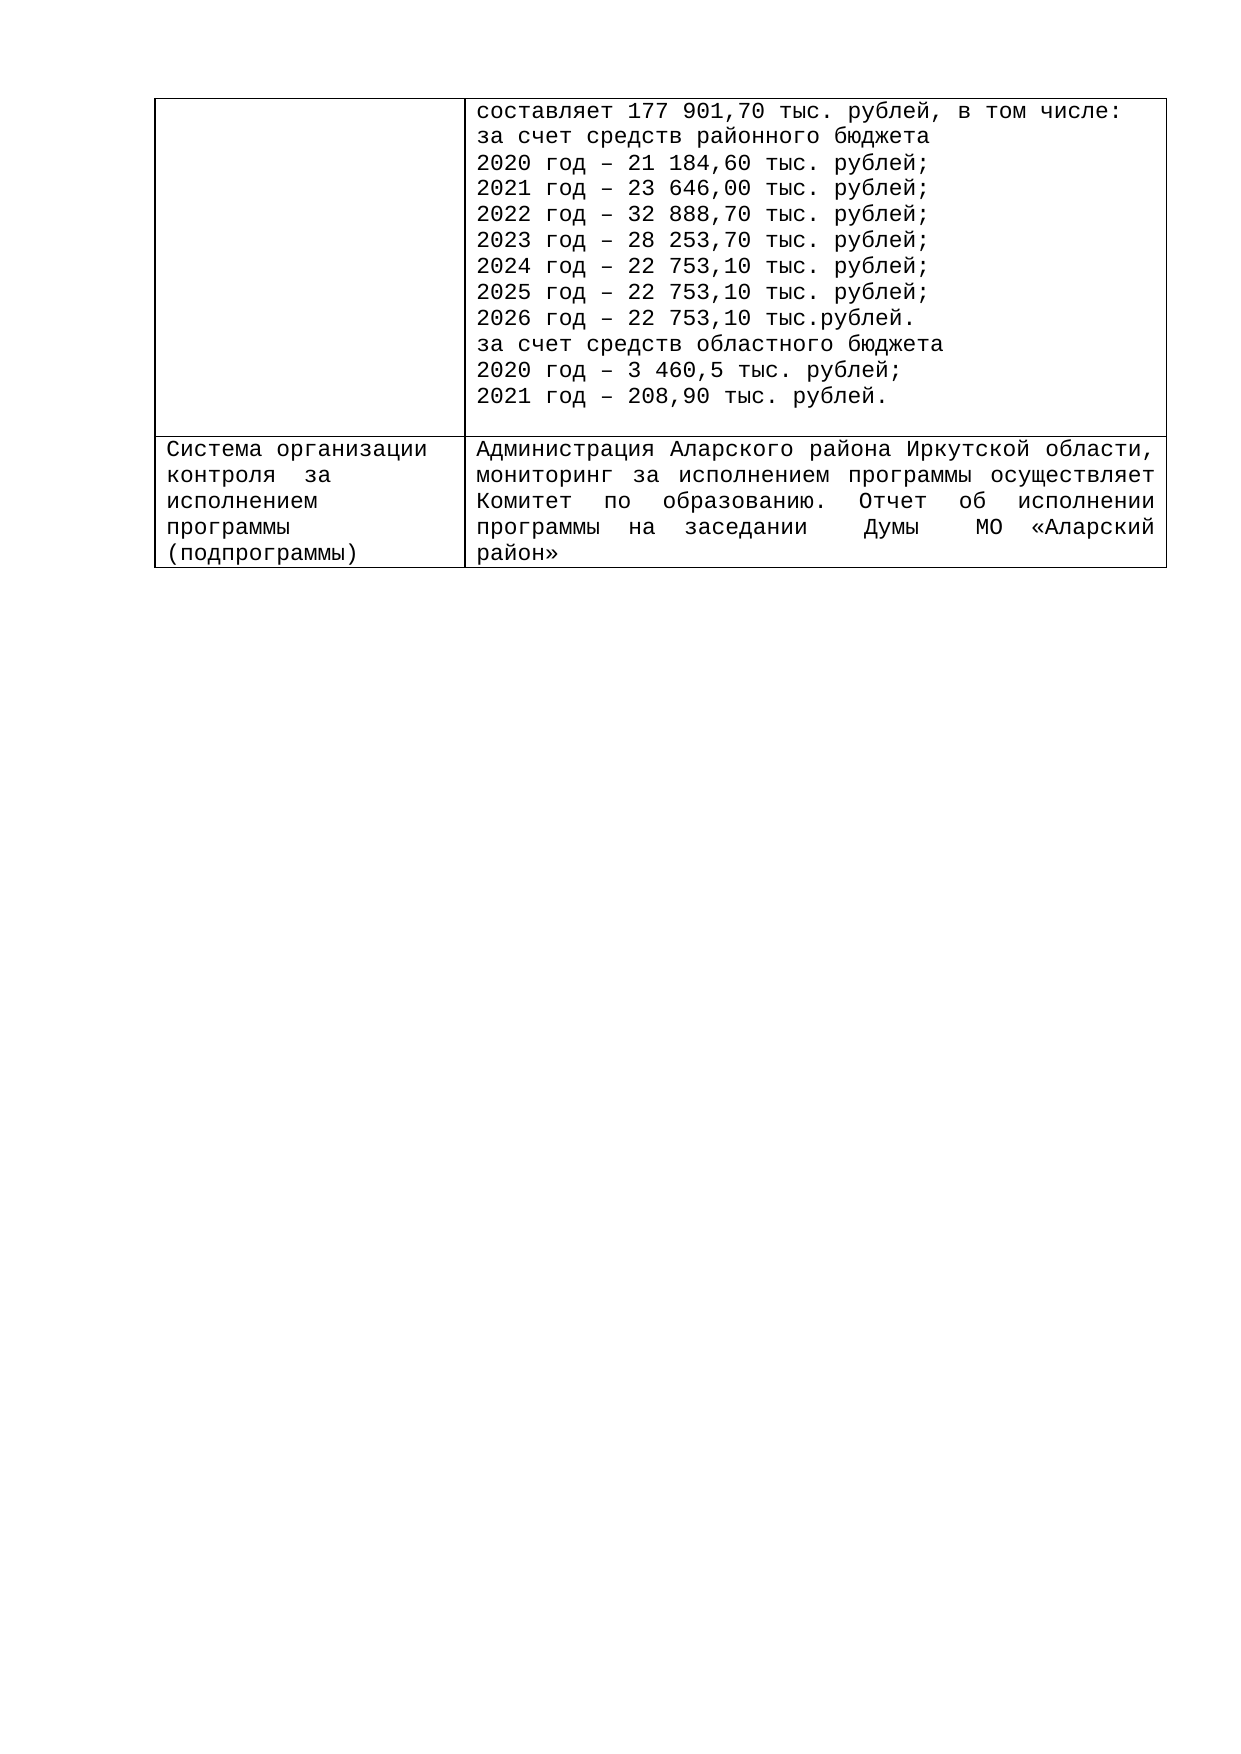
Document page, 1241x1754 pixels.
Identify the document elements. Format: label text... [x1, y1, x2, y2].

table_cell Система организации контроля за исполнением программы (подпрограммы) [156, 437, 464, 567]
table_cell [466, 99, 1166, 436]
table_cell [156, 99, 464, 436]
table_cell Администрация Аларского района Иркутской области, мониторинг за исполнением программы осуществляет Комитет по образованию. Отчет об исполнении программы на заседании Думы МО «Аларский район» [466, 437, 1166, 567]
